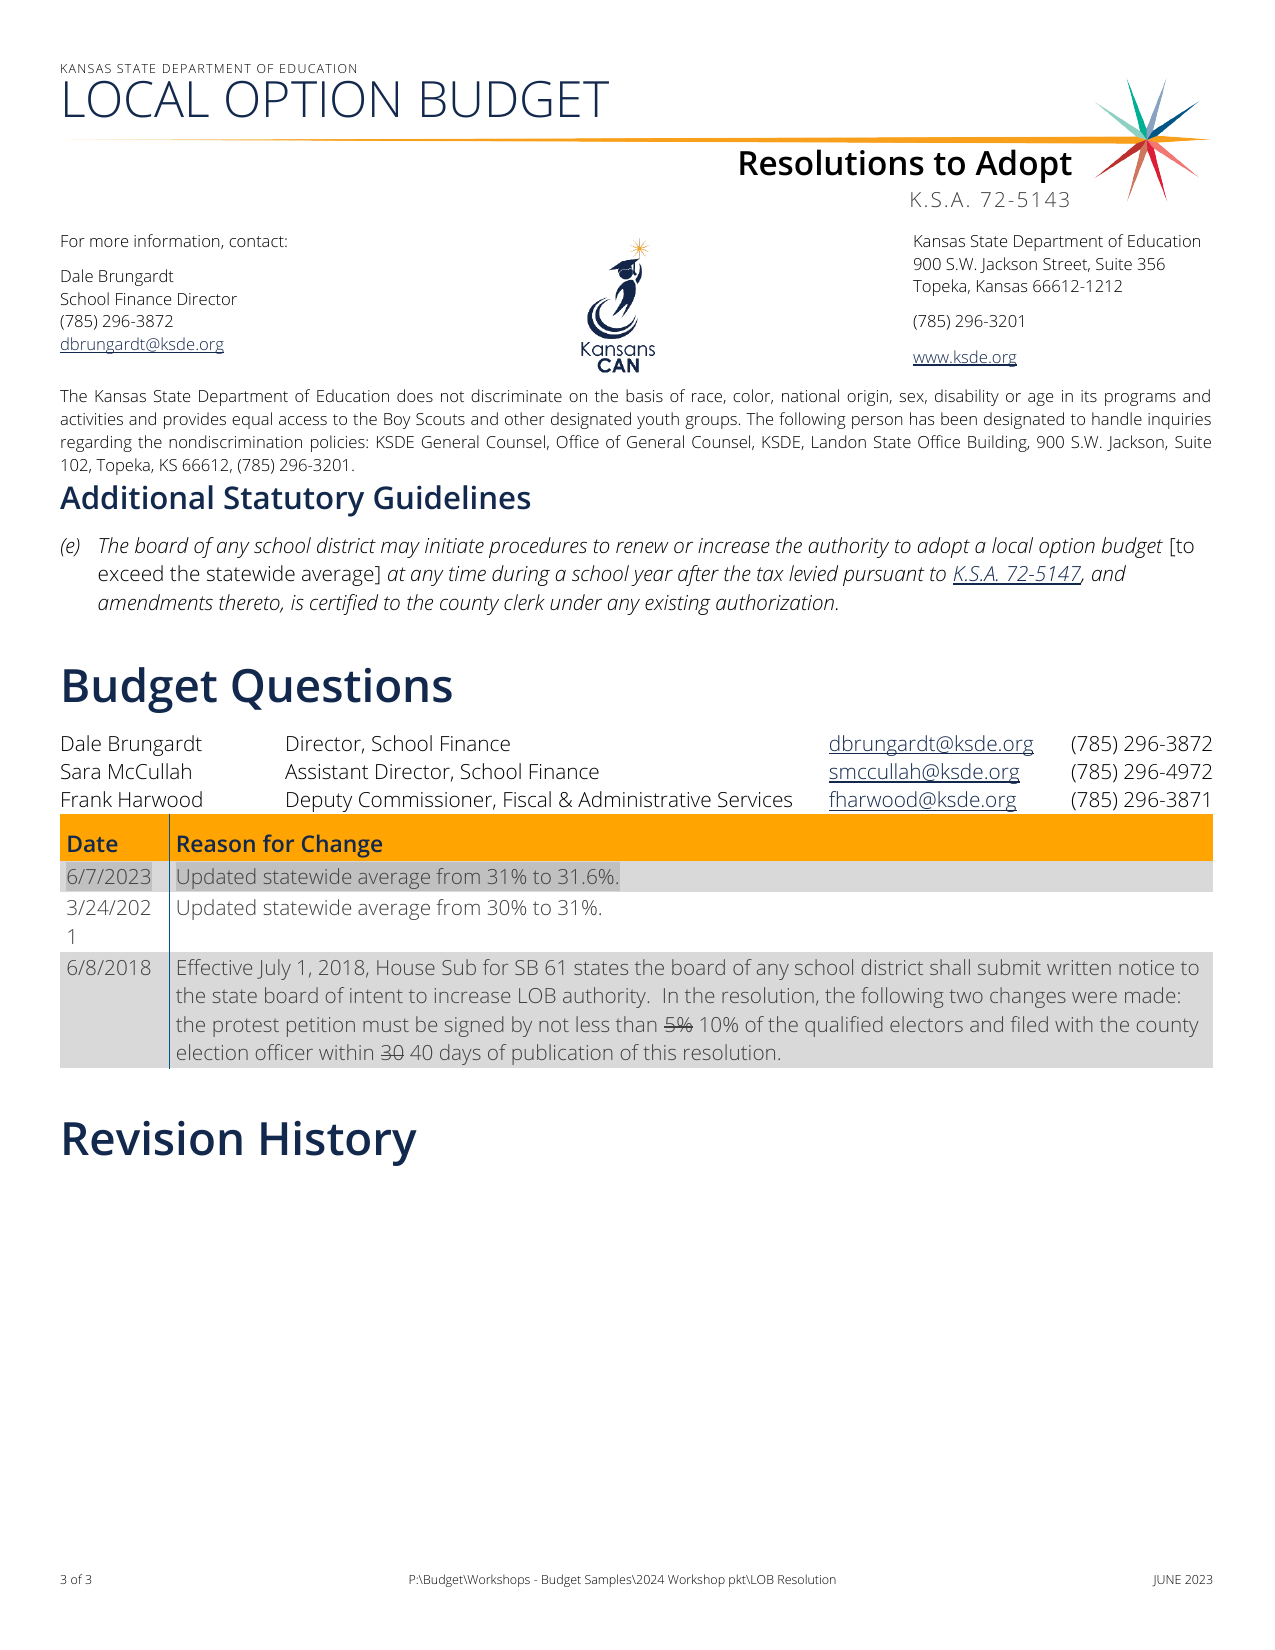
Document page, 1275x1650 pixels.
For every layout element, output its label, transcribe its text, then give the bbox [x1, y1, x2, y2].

table_cell 6/8/2018 [60, 952, 169, 1068]
table_cell 3/24/2021 [60, 892, 169, 952]
text Sara McCullah Assistant Director, School Finance smccullah@ksde.org (785) 296-4972 [60, 757, 1215, 786]
table_cell 6/7/2023 [60, 861, 169, 892]
table_cell The Kansas State Department of Education does not discriminate on the basis of race, color, national origin, sex, disability or age in its programs and activities and provides equal access to the Boy Scouts and other designated youth groups. The following person has been designated to handle inquiries regarding the nondiscrimination policies: KSDE General Counsel, Office of General Counsel, KSDE, Landon State Office Building, 900 S.W. Jackson, Suite 102, Topeka, KS 66612, (785) 296-3201. [60, 381, 1213, 476]
table_header Kansas State Department of Education 900 S.W. Jackson Street, Suite 356 Topeka, Kansas 66612-1212 (785) 296-3201 www.ksde.org [744, 230, 1213, 381]
list The board of any school district may initiate procedures to renew or increase the authority to adopt a local option budget [to exceed the statewide average] at any time during a school year after the tax levied pursuant to K.S.A. 72-5147, and amendments thereto, is certified to the county clerk under any existing authorization. [60, 531, 1215, 616]
table_header For more information, contact: Dale Brungardt School Finance Director (785) 296-3872 dbrungardt@ksde.org [60, 230, 491, 381]
subtitle Revision History [60, 1106, 1215, 1168]
picture [56, 77, 1212, 202]
table_header Date [60, 814, 169, 861]
picture [578, 236, 658, 374]
table_cell Effective July 1, 2018, House Sub for SB 61 states the board of any school district shall submit written notice to the state board of intent to increase LOB authority. In the resolution, the following two changes were made: the protest petition must be signed by not less than 5% 10% of the qualified electors and filed with the county election officer within 30 40 days of publication of this resolution. [170, 952, 1213, 1068]
subtitle Additional Statutory Guidelines [60, 476, 1215, 518]
text Dale Brungardt Director, School Finance dbrungardt@ksde.org (785) 296-3872 [60, 729, 1215, 757]
table_header Reason for Change [170, 814, 1213, 861]
table_header [491, 230, 744, 381]
table_cell Updated statewide average from 30% to 31%. [170, 892, 1213, 952]
text Frank Harwood Deputy Commissioner, Fiscal & Administrative Services fharwood@ksde.org (785) 296-3871 [60, 786, 1215, 814]
subtitle Budget Questions [60, 654, 1215, 716]
table_cell Updated statewide average from 31% to 31.6%. [170, 861, 1213, 892]
